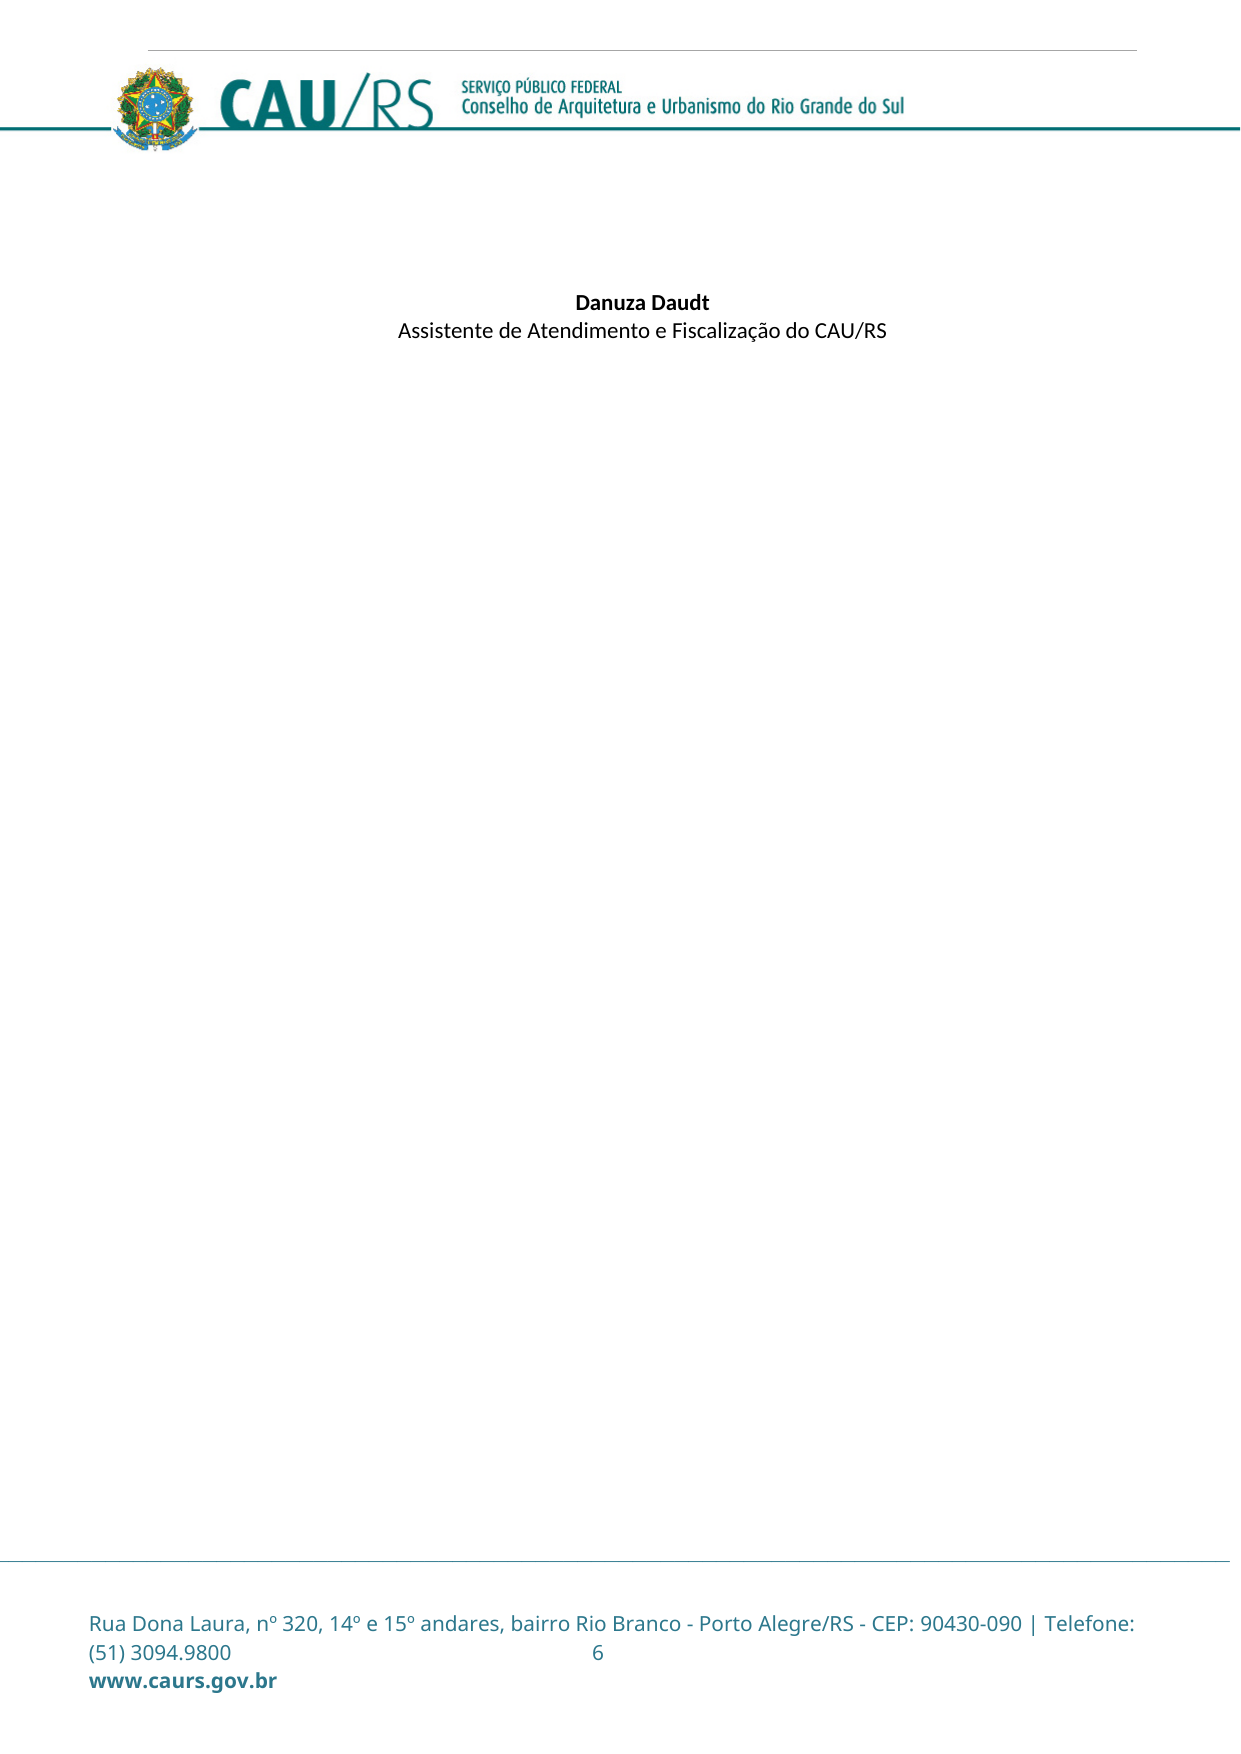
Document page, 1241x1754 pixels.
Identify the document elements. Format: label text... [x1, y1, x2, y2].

text Danuza Daudt [148, 288, 1137, 316]
picture [0, 1, 1241, 162]
text Assistente de Atendimento e Fiscalização do CAU/RS [148, 316, 1137, 344]
